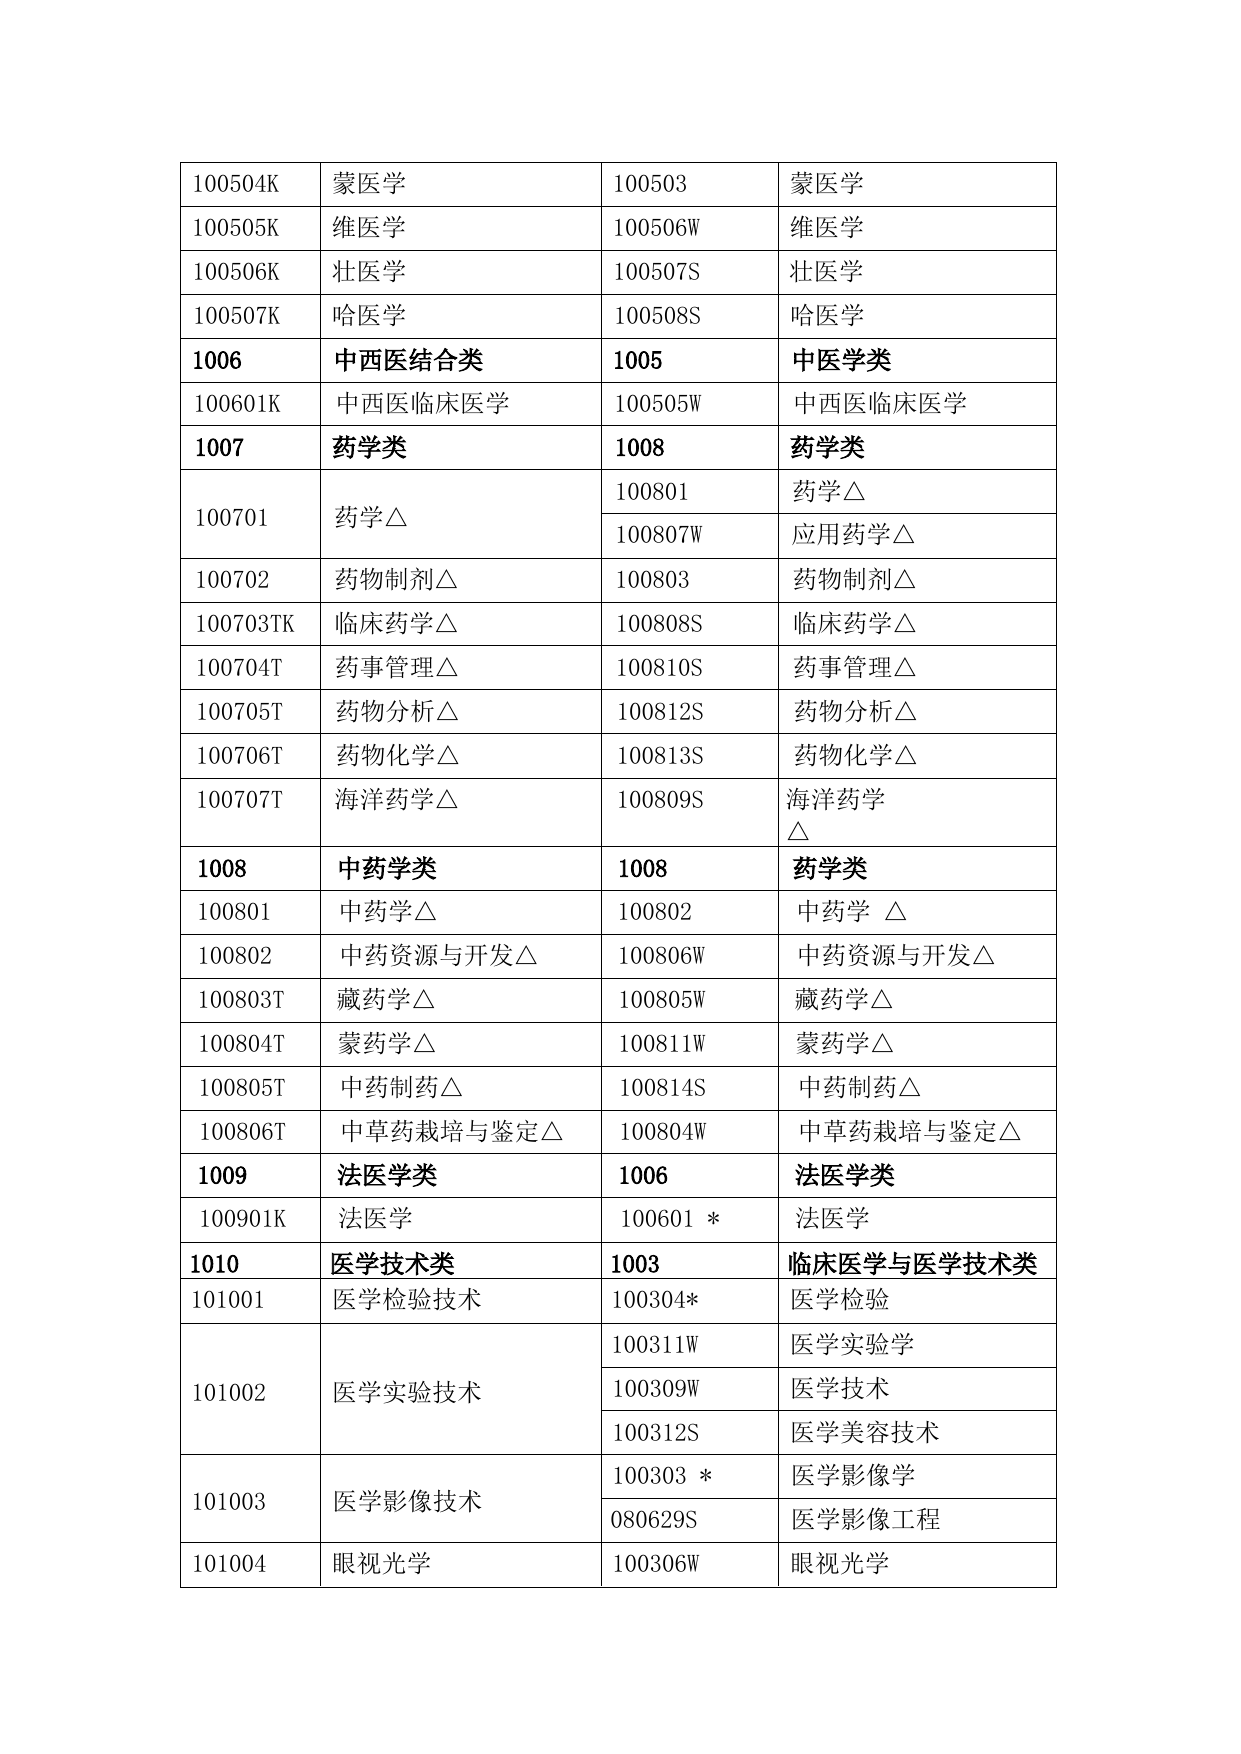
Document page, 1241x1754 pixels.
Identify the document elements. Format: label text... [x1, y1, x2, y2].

table_cell 壮医学 [321, 251, 601, 294]
table_cell 100802 [602, 891, 778, 934]
table_cell 1008 [602, 847, 778, 890]
table_cell 100807W [602, 514, 778, 558]
table_cell 临床药学△ [321, 603, 601, 645]
table_cell 100701 [181, 470, 320, 558]
table_cell 医学检验技术 [321, 1279, 601, 1323]
table_cell 100813S [602, 734, 778, 777]
table_cell 100707T [181, 779, 320, 846]
table_cell 哈医学 [321, 295, 601, 338]
table_cell 100804T [181, 1023, 320, 1066]
table_cell 100803 [602, 559, 778, 601]
table_cell 080629S [602, 1499, 778, 1542]
table_cell 医学美容技术 [779, 1411, 1056, 1454]
table_cell 100506W [602, 207, 778, 250]
table_cell 药物制剂△ [321, 559, 601, 601]
table_cell 药学类 [779, 426, 1056, 469]
table_cell 维医学 [321, 207, 601, 250]
table_cell 100303 * [602, 1455, 778, 1498]
table_cell 1008 [181, 847, 320, 890]
table_cell 中西医结合类 [321, 339, 601, 381]
table_cell 药物制剂△ [779, 559, 1056, 601]
table_cell 101001 [181, 1279, 320, 1323]
table_cell 中药制药△ [321, 1067, 601, 1109]
table_cell 药学△ [779, 470, 1056, 513]
table_cell 中药学类 [321, 847, 601, 890]
table_cell 法医学 [779, 1198, 1056, 1242]
table_cell 100809S [602, 779, 778, 846]
table_cell 药物化学△ [321, 734, 601, 777]
table_cell 100304* [602, 1279, 778, 1323]
table_cell 100312S [602, 1411, 778, 1454]
table_cell 医学实验技术 [321, 1324, 601, 1454]
table_cell 医学技术 [779, 1368, 1056, 1410]
table_cell 100803T [181, 979, 320, 1022]
table_cell 100810S [602, 646, 778, 689]
table_cell 法医学类 [321, 1154, 601, 1197]
table_cell 中药资源与开发△ [321, 935, 601, 978]
table_cell 100309W [602, 1368, 778, 1410]
table_cell 药学类 [321, 426, 601, 469]
table_cell 100811W [602, 1023, 778, 1066]
table_cell 100705T [181, 690, 320, 733]
table_cell 蒙医学 [779, 163, 1056, 206]
table_cell 100804W [602, 1111, 778, 1153]
table_cell 100504K [181, 163, 320, 206]
table_cell 海洋药学△ [779, 779, 1056, 846]
table_cell 100311W [602, 1324, 778, 1366]
table_cell 中药制药△ [779, 1067, 1056, 1109]
table_cell 药学△ [321, 470, 601, 558]
table_cell 100808S [602, 603, 778, 645]
table_cell 药物分析△ [321, 690, 601, 733]
table_cell 100702 [181, 559, 320, 601]
table_cell 临床医学与医学技术类 [779, 1243, 1056, 1278]
table_cell 100503 [602, 163, 778, 206]
table_cell 101002 [181, 1324, 320, 1454]
table_cell 医学技术类 [321, 1243, 601, 1278]
table_cell 维医学 [779, 207, 1056, 250]
table_cell 壮医学 [779, 251, 1056, 294]
table_cell 中药资源与开发△ [779, 935, 1056, 978]
table_cell 100806W [602, 935, 778, 978]
table_cell 100812S [602, 690, 778, 733]
table_cell 100507S [602, 251, 778, 294]
table_cell 临床药学△ [779, 603, 1056, 645]
table_cell 100506K [181, 251, 320, 294]
table_cell 医学影像工程 [779, 1499, 1056, 1542]
table_cell 100806T [181, 1111, 320, 1153]
table_cell 100703TK [181, 603, 320, 645]
table_cell 100901K [181, 1198, 320, 1242]
table_cell 医学影像技术 [321, 1455, 601, 1542]
table_cell 1006 [602, 1154, 778, 1197]
table_cell 中西医临床医学 [779, 383, 1056, 425]
table_cell 中医学类 [779, 339, 1056, 381]
table_cell 1007 [181, 426, 320, 469]
table_cell 101003 [181, 1455, 320, 1542]
table_cell 1009 [181, 1154, 320, 1197]
table_cell 1008 [602, 426, 778, 469]
table_cell 眼视光学 [779, 1543, 1056, 1586]
table_cell 药物分析△ [779, 690, 1056, 733]
table_cell 药学类 [779, 847, 1056, 890]
table_cell 藏药学△ [321, 979, 601, 1022]
table_cell 蒙医学 [321, 163, 601, 206]
table_cell 100801 [602, 470, 778, 513]
table_cell 1010 [181, 1243, 320, 1278]
table_cell 1003 [602, 1243, 778, 1278]
table_cell 中草药栽培与鉴定△ [321, 1111, 601, 1153]
table_cell 哈医学 [779, 295, 1056, 338]
table_cell 1005 [602, 339, 778, 381]
table_cell 应用药学△ [779, 514, 1056, 558]
table_cell 医学影像学 [779, 1455, 1056, 1498]
table_cell 中草药栽培与鉴定△ [779, 1111, 1056, 1153]
table_cell 中药学△ [321, 891, 601, 934]
table_cell 中药学 △ [779, 891, 1056, 934]
table_cell 1006 [181, 339, 320, 381]
table_cell 100601K [181, 383, 320, 425]
table_cell 药事管理△ [779, 646, 1056, 689]
table_cell 蒙药学△ [321, 1023, 601, 1066]
table_cell 海洋药学△ [321, 779, 601, 846]
table_cell 100508S [602, 295, 778, 338]
table_cell 100704T [181, 646, 320, 689]
table_cell 中西医临床医学 [321, 383, 601, 425]
table_cell 100505W [602, 383, 778, 425]
table_cell 蒙药学△ [779, 1023, 1056, 1066]
table_cell 眼视光学 [321, 1543, 601, 1586]
table_cell 100805W [602, 979, 778, 1022]
table_cell 医学实验学 [779, 1324, 1056, 1366]
table_cell 藏药学△ [779, 979, 1056, 1022]
table_cell 药事管理△ [321, 646, 601, 689]
table_cell 100306W [602, 1543, 778, 1586]
table_cell 100814S [602, 1067, 778, 1109]
table_cell 101004 [181, 1543, 320, 1586]
table_cell 100802 [181, 935, 320, 978]
table_cell 药物化学△ [779, 734, 1056, 777]
table_cell 100507K [181, 295, 320, 338]
table_cell 100505K [181, 207, 320, 250]
table_cell 法医学 [321, 1198, 601, 1242]
table_cell 100805T [181, 1067, 320, 1109]
table_cell 医学检验 [779, 1279, 1056, 1323]
table_cell 法医学类 [779, 1154, 1056, 1197]
table_cell 100601 * [602, 1198, 778, 1242]
table_cell 100706T [181, 734, 320, 777]
table_cell 100801 [181, 891, 320, 934]
